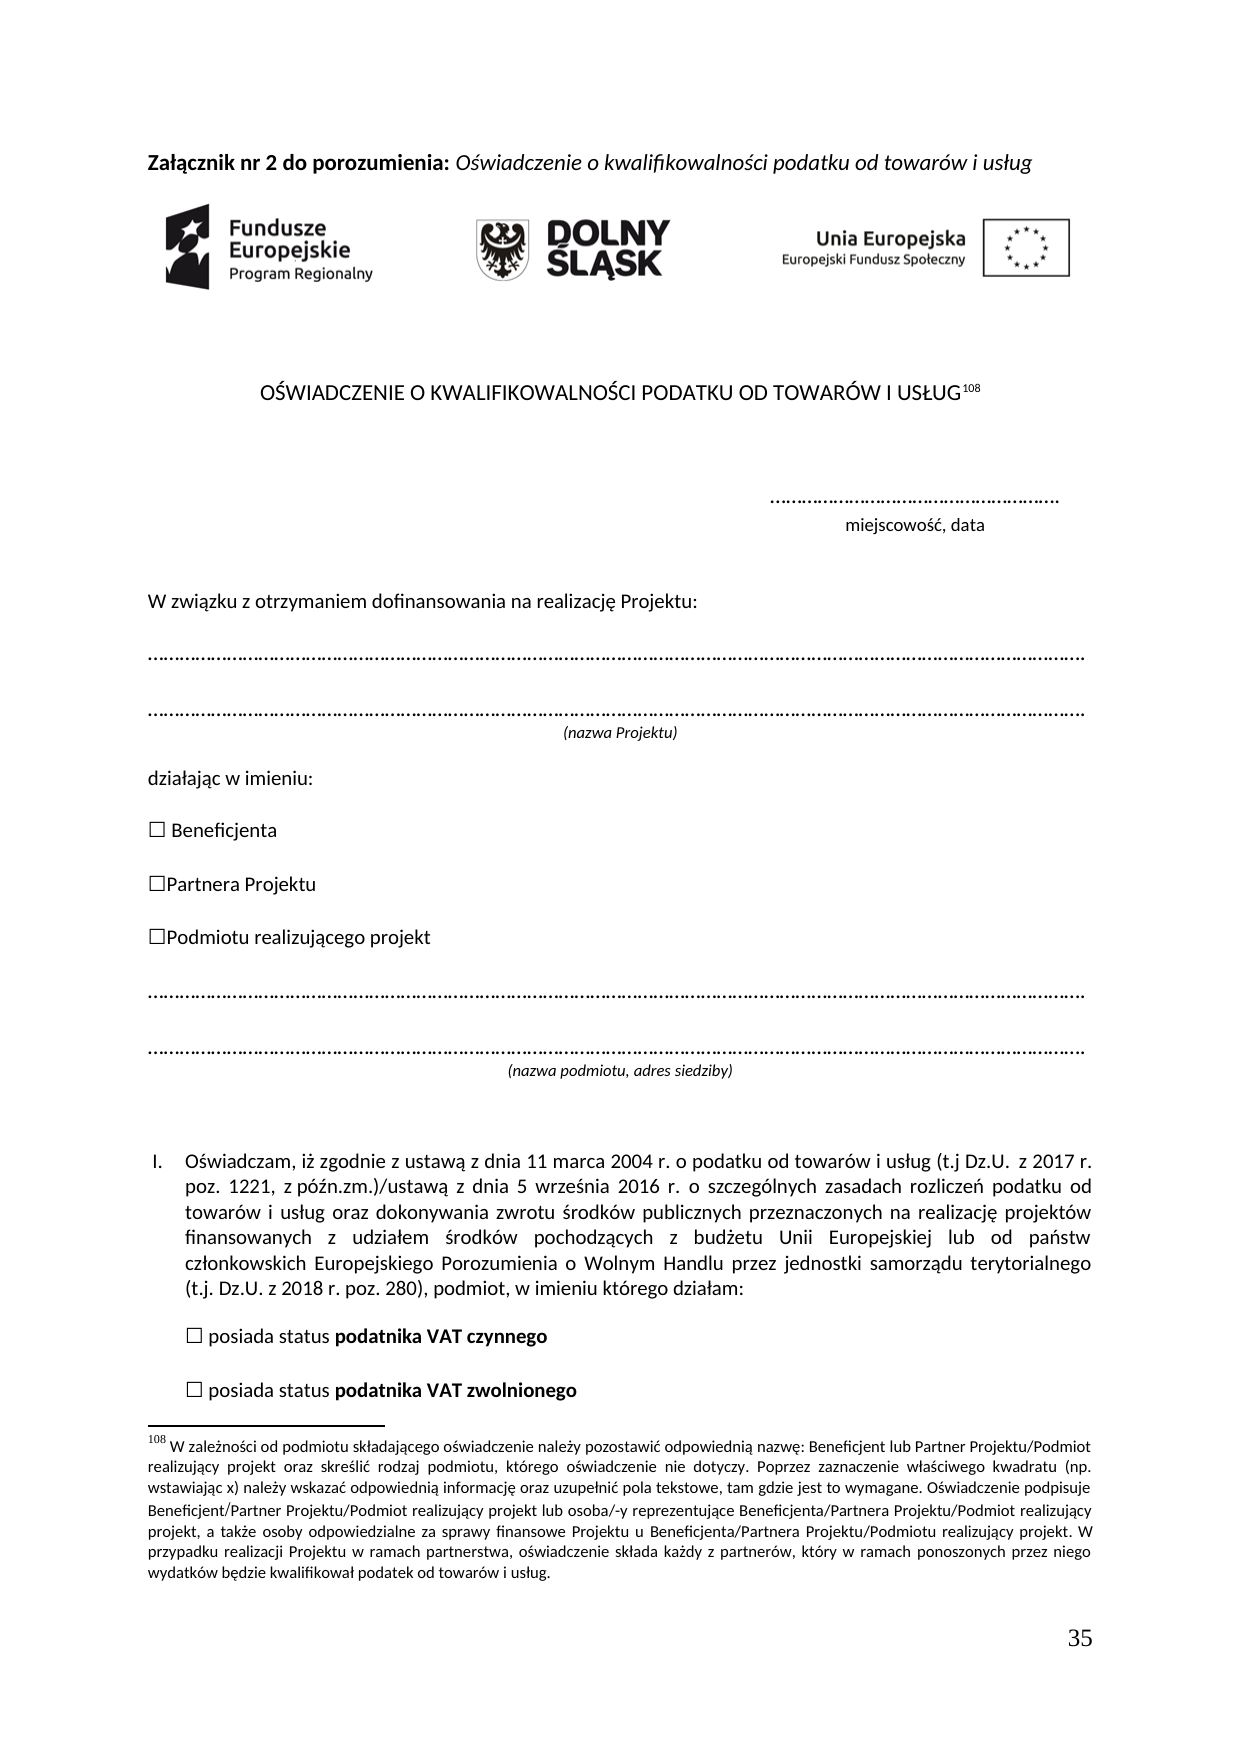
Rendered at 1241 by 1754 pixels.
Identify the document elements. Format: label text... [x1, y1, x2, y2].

text ☐ posiada status podatnika VAT czynnego [185, 1322, 1092, 1350]
text ……………………………………………………………………………………………………………………………………………………………. [148, 694, 1092, 722]
text (nazwa Projektu) [148, 722, 1092, 743]
list Oświadczam, iż zgodnie z ustawą z dnia 11 marca 2004 r. o podatku od towarów i usług (t.j Dz.U. z 2017 r. poz. 1221, z późn.zm.)/ustawą z dnia 5 września 2016 r. o szczególnych zasadach rozliczeń podatku od towarów i usług oraz dokonywania zwrotu środków publicznych przeznaczonych na realizację projektów finansowanych z udziałem środków pochodzących z budżetu Unii Europejskiej lub od państw członkowskich Europejskiego Porozumienia o Wolnym Handlu przez jednostki samorządu terytorialnego (t.j. Dz.U. z 2018 r. poz. 280), podmiot, w imieniu którego działam: [162, 1148, 1092, 1301]
text (nazwa podmiotu, adres siedziby) [148, 1060, 1092, 1080]
text ☐Partnera Projektu [148, 869, 1092, 897]
text działając w imieniu: [148, 766, 1092, 791]
text OŚWIADCZENIE O KWALIFIKOWALNOŚCI PODATKU OD TOWARÓW I USŁUG [148, 378, 1092, 407]
text ……………………………………………………………………………………………………………………………………………………………. [148, 638, 1092, 666]
text Załącznik nr 2 do porozumienia: Oświadczenie o kwalifikowalności podatku od towarów i usług [148, 148, 1092, 176]
text ☐ Beneficjenta [148, 816, 1092, 844]
text ……………………………………………………………………………………………………………………………………………………………. [148, 976, 1092, 1004]
text ……………………………………………………………………………………………………………………………………………………………. [148, 1032, 1092, 1060]
text ☐Podmiotu realizującego projekt [148, 922, 1092, 951]
picture [148, 200, 1092, 295]
text ☐ posiada status podatnika VAT zwolnionego [185, 1375, 1092, 1403]
text ………………………………………………. miejscowość, data [738, 482, 1092, 536]
text W związku z otrzymaniem dofinansowania na realizację Projektu: [148, 588, 1092, 614]
